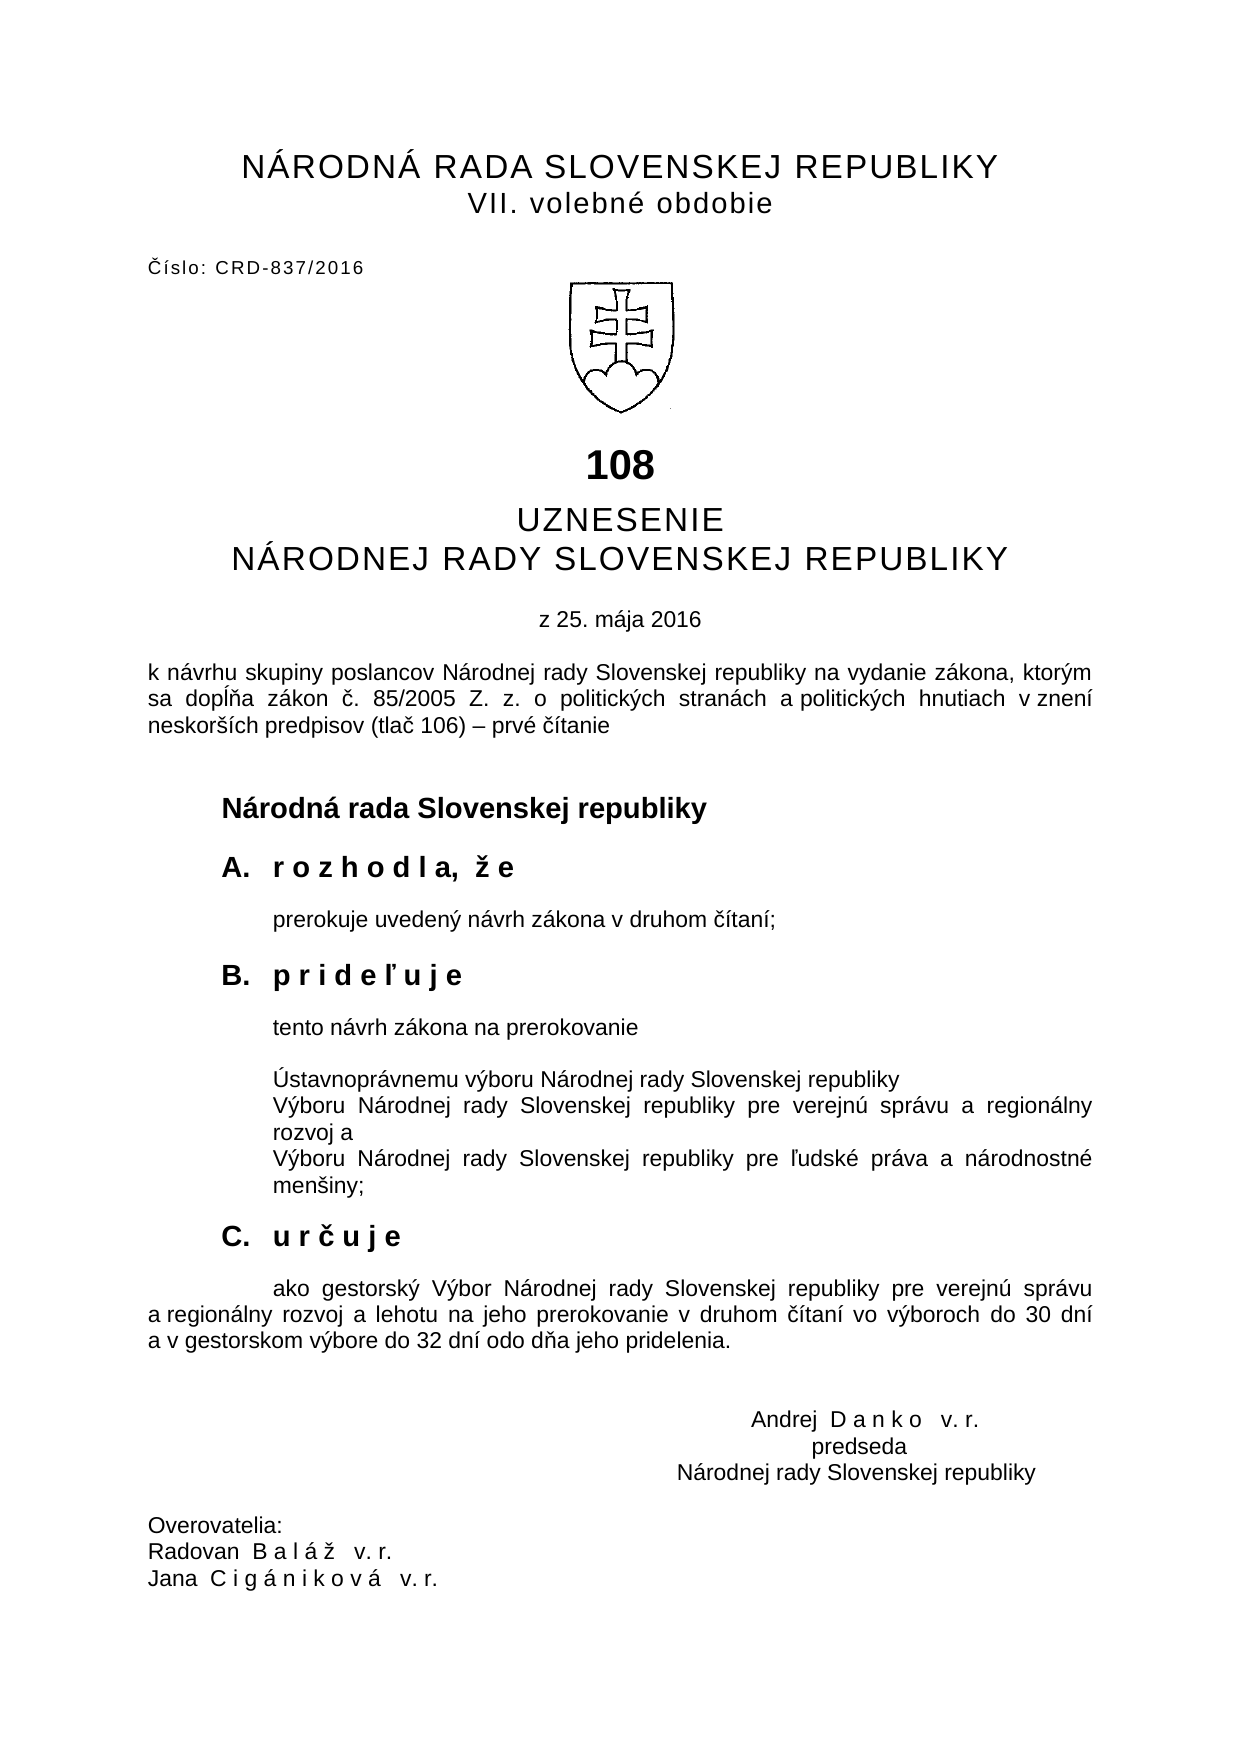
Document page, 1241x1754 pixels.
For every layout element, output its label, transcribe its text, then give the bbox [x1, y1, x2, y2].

text prerokuje uvedený návrh zákona v druhom čítaní; [199, 906, 1093, 932]
text 108 [148, 440, 1093, 488]
text Ústavnoprávnemu výboru Národnej rady Slovenskej republiky [273, 1066, 1093, 1092]
subtitle r o z h o d l a, ž e [221, 851, 1093, 884]
text predseda [748, 1433, 1093, 1459]
text Jana C i g á n i k o v á v. r. [148, 1564, 1093, 1591]
text k návrhu skupiny poslancov Národnej rady Slovenskej republiky na vydanie zákona, ktorým sa dopĺňa zákon č. 85/2005 Z. z. o politických stranách a politických hnutiach v znení neskorších predpisov (tlač 106) – prvé čítanie [148, 659, 1093, 738]
picture [563, 278, 677, 416]
text ako gestorský Výbor Národnej rady Slovenskej republiky pre verejnú správu a regionálny rozvoj a lehotu na jeho prerokovanie v druhom čítaní vo výboroch do 30 dní a v gestorskom výbore do 32 dní odo dňa jeho pridelenia. [148, 1274, 1093, 1354]
text Výboru Národnej rady Slovenskej republiky pre ľudské práva a národnostné menšiny; [273, 1145, 1093, 1198]
text Číslo: CRD-837/2016 [148, 257, 1093, 279]
text Radovan B a l á ž v. r. [148, 1538, 1093, 1564]
text Národnej rady Slovenskej republiky [664, 1459, 1093, 1485]
text Overovatelia: [148, 1512, 1093, 1538]
subtitle VII. volebné obdobie [148, 186, 1093, 219]
text Andrej D a n k o v. r. [738, 1406, 1093, 1433]
subtitle p r i d e ľ u j e [221, 958, 1093, 992]
subtitle UZNESENIE [148, 501, 1093, 539]
text z 25. mája 2016 [148, 606, 1093, 632]
text Národná rada Slovenskej republiky [148, 791, 1093, 824]
subtitle u r č u j e [221, 1219, 1093, 1253]
subtitle NÁRODNEJ RADY SLOVENSKEJ REPUBLIKY [148, 539, 1093, 577]
subtitle NÁRODNÁ RADA SLOVENSKEJ REPUBLIKY [148, 148, 1093, 186]
text tento návrh zákona na prerokovanie [199, 1013, 1093, 1040]
text Výboru Národnej rady Slovenskej republiky pre verejnú správu a regionálny rozvoj a [273, 1092, 1093, 1145]
